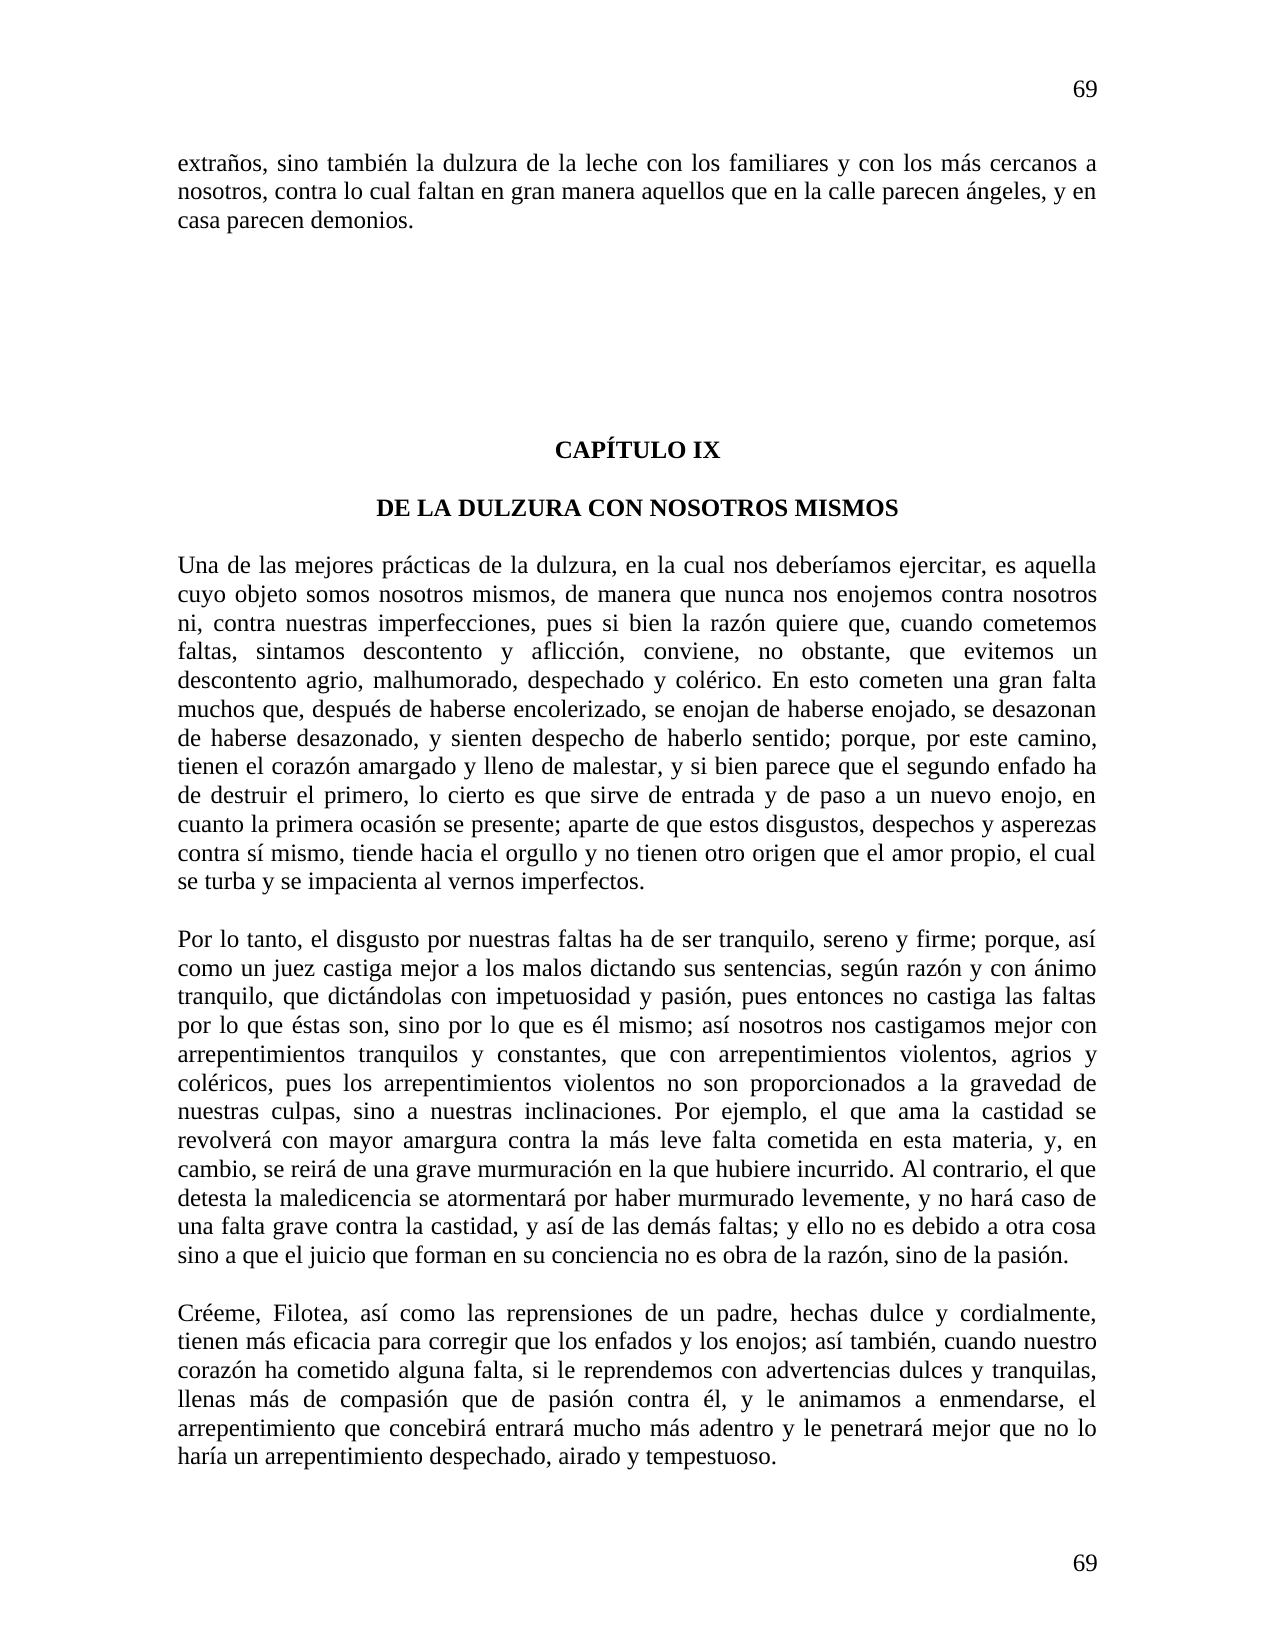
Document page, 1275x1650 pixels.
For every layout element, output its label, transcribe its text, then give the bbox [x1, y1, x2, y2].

text CAPÍTULO IX [177, 435, 1098, 464]
text Una de las mejores prácticas de la dulzura, en la cual nos deberíamos ejercitar, es aquella cuyo objeto somos nosotros mismos, de manera que nunca nos enojemos contra nosotros ni, contra nuestras imperfecciones, pues si bien la razón quiere que, cuando cometemos faltas, sintamos descontento y aflicción, conviene, no obstante, que evitemos un descontento agrio, malhumorado, despechado y colérico. En esto cometen una gran falta muchos que, después de haberse encolerizado, se enojan de haberse enojado, se desazonan de haberse desazonado, y sienten despecho de haberlo sentido; porque, por este camino, tienen el corazón amargado y lleno de malestar, y si bien parece que el segundo enfado ha de destruir el primero, lo cierto es que sirve de entrada y de paso a un nuevo enojo, en cuanto la primera ocasión se presente; aparte de que estos disgustos, despechos y asperezas contra sí mismo, tiende hacia el orgullo y no tienen otro origen que el amor propio, el cual se turba y se impacienta al vernos imperfectos. [177, 550, 1098, 895]
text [177, 148, 1098, 234]
text Por lo tanto, el disgusto por nuestras faltas ha de ser tranquilo, sereno y firme; porque, así como un juez castiga mejor a los malos dictando sus sentencias, según razón y con ánimo tranquilo, que dictándolas con impetuosidad y pasión, pues entonces no castiga las faltas por lo que éstas son, sino por lo que es él mismo; así nosotros nos castigamos mejor con arrepentimientos tranquilos y constantes, que con arrepentimientos violentos, agrios y coléricos, pues los arrepentimientos violentos no son proporcionados a la gravedad de nuestras culpas, sino a nuestras inclinaciones. Por ejemplo, el que ama la castidad se revolverá con mayor amargura contra la más leve falta cometida en esta materia, y, en cambio, se reirá de una grave murmuración en la que hubiere incurrido. Al contrario, el que detesta la maledicencia se atormentará por haber murmurado levemente, y no hará caso de una falta grave contra la castidad, y así de las demás faltas; y ello no es debido a otra cosa sino a que el juicio que forman en su conciencia no es obra de la razón, sino de la pasión. [177, 924, 1098, 1269]
text DE LA DULZURA CON NOSOTROS MISMOS [177, 493, 1098, 521]
text Créeme, Filotea, así como las reprensiones de un padre, hechas dulce y cordialmente, tienen más eficacia para corregir que los enfados y los enojos; así también, cuando nuestro corazón ha cometido alguna falta, si le reprendemos con advertencias dulces y tranquilas, llenas más de compasión que de pasión contra él, y le animamos a enmendarse, el arrepentimiento que concebirá entrará mucho más adentro y le penetrará mejor que no lo haría un arrepentimiento despechado, airado y tempestuoso. [177, 1298, 1098, 1470]
